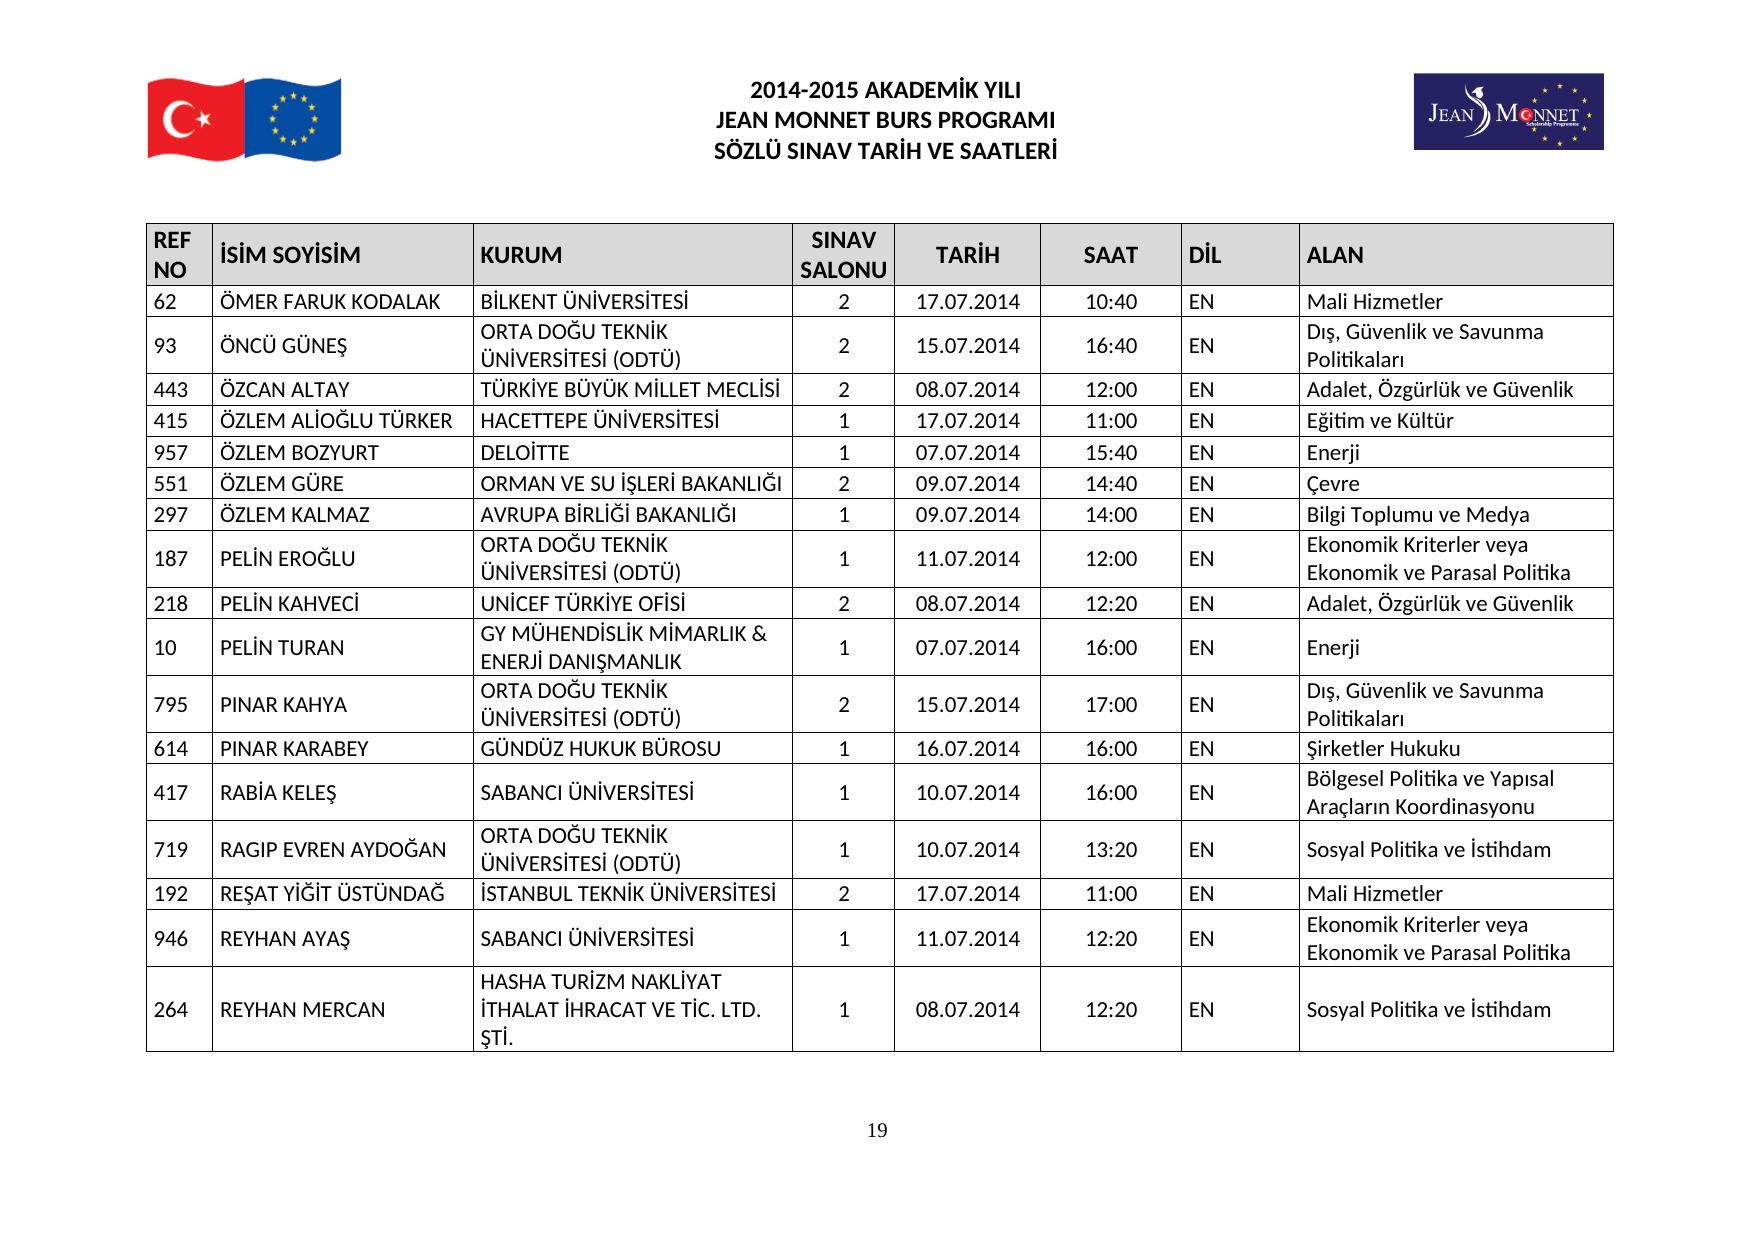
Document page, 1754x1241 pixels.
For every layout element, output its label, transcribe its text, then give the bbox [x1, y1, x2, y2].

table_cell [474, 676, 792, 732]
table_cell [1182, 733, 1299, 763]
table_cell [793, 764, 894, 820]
table_header İSİM SOYİSİM [213, 224, 473, 285]
table_header ALAN [1300, 224, 1613, 285]
table_cell ORTA DOĞU TEKNİK ÜNİVERSİTESİ (ODTÜ) [474, 531, 792, 587]
table_cell ÖZLEM BOZYURT [213, 437, 473, 467]
table_cell 443 [147, 374, 212, 404]
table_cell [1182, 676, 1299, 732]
table_header SINAV SALONU [793, 224, 894, 285]
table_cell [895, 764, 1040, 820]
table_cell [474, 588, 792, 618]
table_cell BİLKENT ÜNİVERSİTESİ [474, 286, 792, 316]
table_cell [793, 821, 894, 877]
table_cell 957 [147, 437, 212, 467]
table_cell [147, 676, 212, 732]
table_cell 09.07.2014 [895, 499, 1040, 529]
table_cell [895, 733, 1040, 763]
table_cell ÖNCÜ GÜNEŞ [213, 317, 473, 373]
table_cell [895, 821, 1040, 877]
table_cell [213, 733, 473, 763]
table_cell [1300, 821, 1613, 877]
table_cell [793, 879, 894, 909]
table_header TARİH [895, 224, 1040, 285]
table_cell TÜRKİYE BÜYÜK MİLLET MECLİSİ [474, 374, 792, 404]
table_cell 415 [147, 406, 212, 436]
table_cell 11:00 [1041, 406, 1181, 436]
picture [1413, 73, 1604, 150]
table_cell 2 [793, 317, 894, 373]
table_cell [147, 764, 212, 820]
table_cell 10:40 [1041, 286, 1181, 316]
table_cell ÖMER FARUK KODALAK [213, 286, 473, 316]
table_cell EN [1182, 406, 1299, 436]
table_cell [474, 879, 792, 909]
table_cell Adalet, Özgürlük ve Güvenlik [1300, 374, 1613, 404]
table_cell Çevre [1300, 468, 1613, 498]
table_header SAAT [1041, 224, 1181, 285]
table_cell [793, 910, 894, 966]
table_cell ORMAN VE SU İŞLERİ BAKANLIĞI [474, 468, 792, 498]
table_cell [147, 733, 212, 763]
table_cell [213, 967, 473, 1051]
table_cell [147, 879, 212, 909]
table_cell 14:40 [1041, 468, 1181, 498]
table_cell Ekonomik Kriterler veya Ekonomik ve Parasal Politika [1300, 531, 1613, 587]
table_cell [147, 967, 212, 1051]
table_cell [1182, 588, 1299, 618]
table_cell EN [1182, 468, 1299, 498]
table_cell 1 [793, 499, 894, 529]
table_cell ÖZLEM GÜRE [213, 468, 473, 498]
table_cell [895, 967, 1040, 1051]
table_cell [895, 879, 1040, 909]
table_cell 12:00 [1041, 374, 1181, 404]
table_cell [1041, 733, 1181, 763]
table_cell EN [1182, 286, 1299, 316]
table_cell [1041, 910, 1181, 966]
table_cell 15:40 [1041, 437, 1181, 467]
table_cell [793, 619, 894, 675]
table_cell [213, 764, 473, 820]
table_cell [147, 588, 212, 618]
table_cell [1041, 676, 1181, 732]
table_cell EN [1182, 317, 1299, 373]
table_cell Mali Hizmetler [1300, 286, 1613, 316]
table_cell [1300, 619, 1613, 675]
table_cell ÖZCAN ALTAY [213, 374, 473, 404]
table_header KURUM [474, 224, 792, 285]
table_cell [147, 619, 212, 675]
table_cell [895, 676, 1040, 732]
table_cell 11.07.2014 [895, 531, 1040, 587]
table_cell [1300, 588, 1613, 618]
table_cell 1 [793, 406, 894, 436]
table_cell 93 [147, 317, 212, 373]
table_cell ÖZLEM ALİOĞLU TÜRKER [213, 406, 473, 436]
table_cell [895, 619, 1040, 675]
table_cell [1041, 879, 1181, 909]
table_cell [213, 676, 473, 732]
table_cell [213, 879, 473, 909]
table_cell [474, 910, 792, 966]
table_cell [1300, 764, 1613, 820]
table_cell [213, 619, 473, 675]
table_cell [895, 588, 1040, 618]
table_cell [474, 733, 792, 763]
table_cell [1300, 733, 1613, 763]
table_cell ORTA DOĞU TEKNİK ÜNİVERSİTESİ (ODTÜ) [474, 317, 792, 373]
table_cell EN [1182, 374, 1299, 404]
table_cell Bilgi Toplumu ve Medya [1300, 499, 1613, 529]
table_cell 08.07.2014 [895, 374, 1040, 404]
table_cell AVRUPA BİRLİĞİ BAKANLIĞI [474, 499, 792, 529]
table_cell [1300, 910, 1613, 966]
table_cell EN [1182, 437, 1299, 467]
table_cell 14:00 [1041, 499, 1181, 529]
table_cell 12:00 [1041, 531, 1181, 587]
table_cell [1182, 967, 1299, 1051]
table_cell 15.07.2014 [895, 317, 1040, 373]
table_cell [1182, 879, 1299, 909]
table_cell 17.07.2014 [895, 286, 1040, 316]
table_cell 16:40 [1041, 317, 1181, 373]
table_cell 07.07.2014 [895, 437, 1040, 467]
table_cell 09.07.2014 [895, 468, 1040, 498]
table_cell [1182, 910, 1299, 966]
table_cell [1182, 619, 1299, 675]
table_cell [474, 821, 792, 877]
table_cell 1 [793, 437, 894, 467]
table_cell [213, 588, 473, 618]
table_cell 17.07.2014 [895, 406, 1040, 436]
table_cell HACETTEPE ÜNİVERSİTESİ [474, 406, 792, 436]
table_cell EN [1182, 531, 1299, 587]
picture [147, 73, 342, 166]
table_cell Enerji [1300, 437, 1613, 467]
table_cell 187 [147, 531, 212, 587]
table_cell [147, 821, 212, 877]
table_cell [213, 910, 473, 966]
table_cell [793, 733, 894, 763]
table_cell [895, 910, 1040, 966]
table_cell 2 [793, 374, 894, 404]
table_cell 1 [793, 531, 894, 587]
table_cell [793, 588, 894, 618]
table_cell 62 [147, 286, 212, 316]
table_header REF NO [147, 224, 212, 285]
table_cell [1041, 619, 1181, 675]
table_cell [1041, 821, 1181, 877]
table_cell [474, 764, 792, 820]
table_cell 2 [793, 468, 894, 498]
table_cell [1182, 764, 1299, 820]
table_cell 2 [793, 286, 894, 316]
table_header DİL [1182, 224, 1299, 285]
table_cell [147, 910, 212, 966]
table_cell DELOİTTE [474, 437, 792, 467]
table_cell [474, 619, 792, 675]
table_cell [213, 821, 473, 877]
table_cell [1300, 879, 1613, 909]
table_cell 551 [147, 468, 212, 498]
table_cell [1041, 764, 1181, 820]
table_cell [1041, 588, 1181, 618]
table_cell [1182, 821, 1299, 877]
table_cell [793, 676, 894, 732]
table_cell ÖZLEM KALMAZ [213, 499, 473, 529]
table_cell PELİN EROĞLU [213, 531, 473, 587]
table_cell Eğitim ve Kültür [1300, 406, 1613, 436]
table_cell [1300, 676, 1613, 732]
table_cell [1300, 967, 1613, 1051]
table_cell Dış, Güvenlik ve Savunma Politikaları [1300, 317, 1613, 373]
table_cell 297 [147, 499, 212, 529]
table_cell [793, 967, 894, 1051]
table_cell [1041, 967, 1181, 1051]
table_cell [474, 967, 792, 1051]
table_cell EN [1182, 499, 1299, 529]
